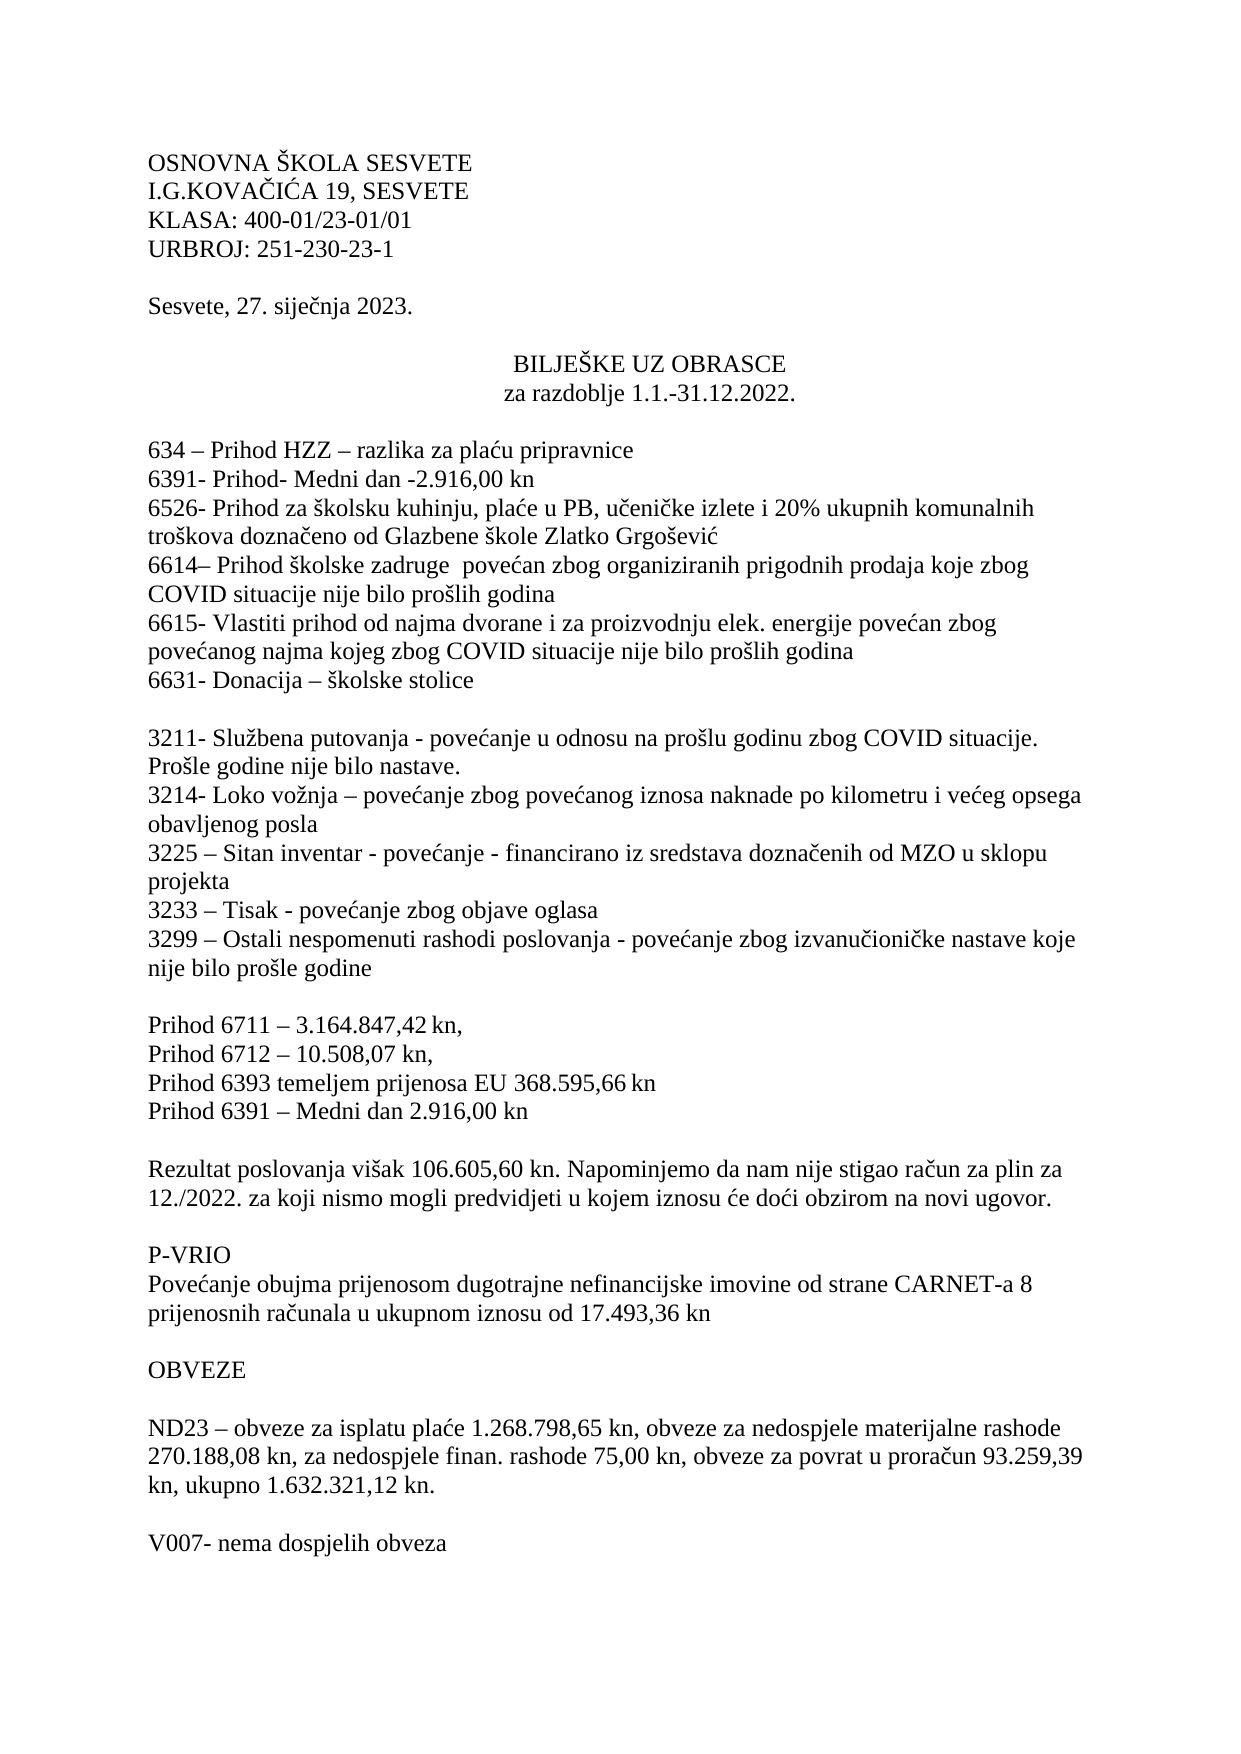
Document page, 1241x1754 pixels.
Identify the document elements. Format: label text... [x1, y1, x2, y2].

text 6614– Prihod školske zadruge povećan zbog organiziranih prigodnih prodaja koje zbog COVID situacije nije bilo prošlih godina [148, 550, 1093, 608]
text BILJEŠKE UZ OBRASCE [207, 349, 1093, 378]
text OSNOVNA ŠKOLA SESVETE [148, 148, 1093, 176]
text URBROJ: 251-230-23-1 [148, 234, 1093, 263]
text 6615- Vlastiti prihod od najma dvorane i za proizvodnju elek. energije povećan zbog povećanog najma kojeg zbog COVID situacije nije bilo prošlih godina [148, 608, 1093, 665]
text V007- nema dospjelih obveza [148, 1528, 1093, 1556]
text P-VRIO [148, 1240, 1093, 1269]
text Prihod 6712 – 10.508,07 kn, [148, 1039, 1093, 1068]
text 634 – Prihod HZZ – razlika za plaću pripravnice [148, 435, 1093, 464]
text 3233 – Tisak - povećanje zbog objave oglasa [148, 895, 1093, 924]
text Prihod 6393 temeljem prijenosa EU 368.595,66 kn [148, 1068, 1093, 1096]
text 3211- Službena putovanja - povećanje u odnosu na prošlu godinu zbog COVID situacije. Prošle godine nije bilo nastave. [148, 723, 1093, 780]
text 3225 – Sitan inventar - povećanje - financirano iz sredstava doznačenih od MZO u sklopu projekta [148, 838, 1093, 895]
text 3299 – Ostali nespomenuti rashodi poslovanja - povećanje zbog izvanučioničke nastave koje nije bilo prošle godine [148, 924, 1093, 981]
text 6391- Prihod- Medni dan -2.916,00 kn [148, 464, 1093, 493]
text ND23 – obveze za isplatu plaće 1.268.798,65 kn, obveze za nedospjele materijalne rashode 270.188,08 kn, za nedospjele finan. rashode 75,00 kn, obveze za povrat u proračun 93.259,39 kn, ukupno 1.632.321,12 kn. [148, 1413, 1093, 1499]
text 6631- Donacija – školske stolice [148, 665, 1093, 694]
text Rezultat poslovanja višak 106.605,60 kn. Napominjemo da nam nije stigao račun za plin za 12./2022. za koji nismo mogli predvidjeti u kojem iznosu će doći obzirom na novi ugovor. [148, 1154, 1093, 1211]
text Sesvete, 27. siječnja 2023. [148, 291, 1093, 320]
text KLASA: 400-01/23-01/01 [148, 205, 1093, 234]
text 3214- Loko vožnja – povećanje zbog povećanog iznosa naknade po kilometru i većeg opsega obavljenog posla [148, 780, 1093, 838]
text za razdoblje 1.1.-31.12.2022. [207, 378, 1093, 406]
text I.G.KOVAČIĆA 19, SESVETE [148, 176, 1093, 205]
text Prihod 6391 – Medni dan 2.916,00 kn [148, 1096, 1093, 1125]
text OBVEZE [148, 1355, 1093, 1384]
text 6526- Prihod za školsku kuhinju, plaće u PB, učeničke izlete i 20% ukupnih komunalnih troškova doznačeno od Glazbene škole Zlatko Grgošević [148, 493, 1093, 550]
text Povećanje obujma prijenosom dugotrajne nefinancijske imovine od strane CARNET-a 8 prijenosnih računala u ukupnom iznosu od 17.493,36 kn [148, 1269, 1093, 1326]
text Prihod 6711 – 3.164.847,42 kn, [148, 1010, 1093, 1039]
